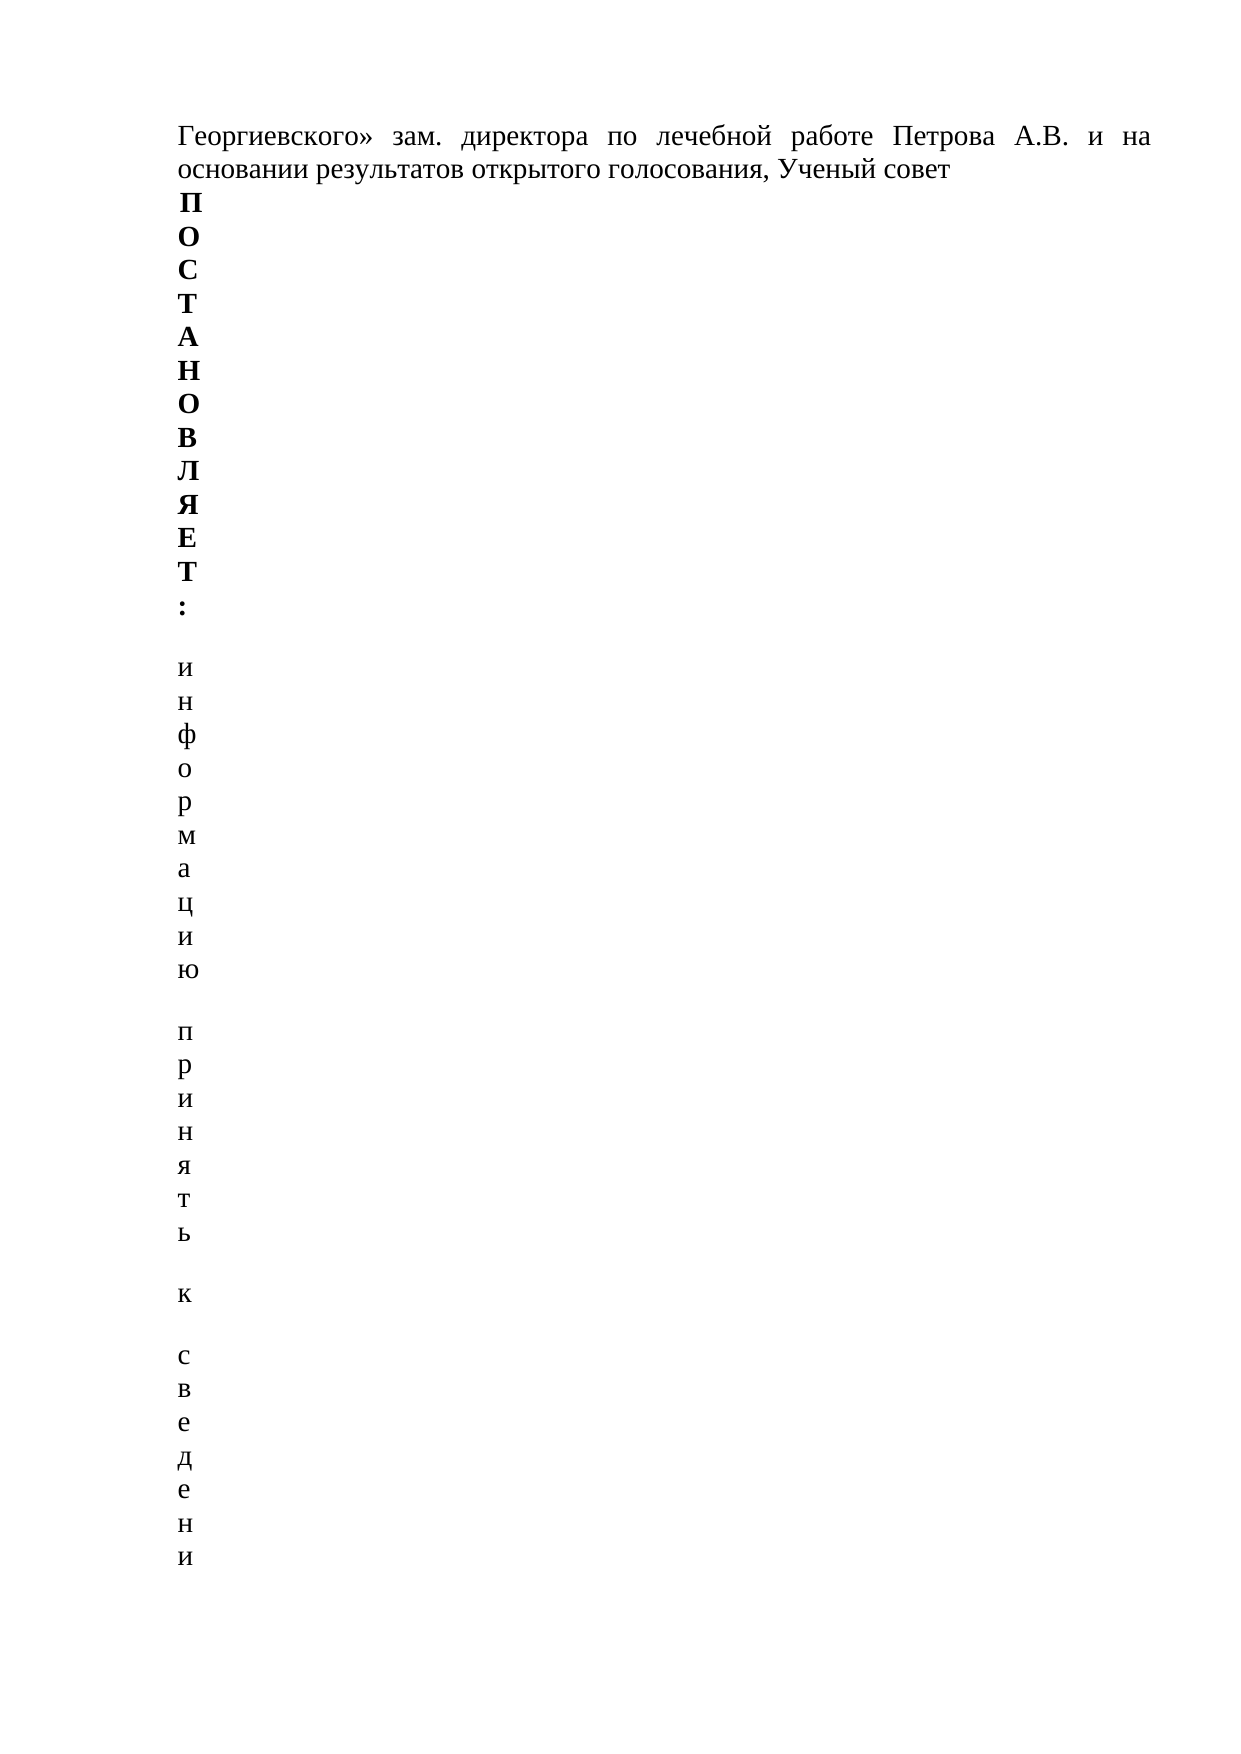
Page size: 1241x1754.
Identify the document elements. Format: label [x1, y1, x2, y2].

text [177, 118, 1152, 185]
